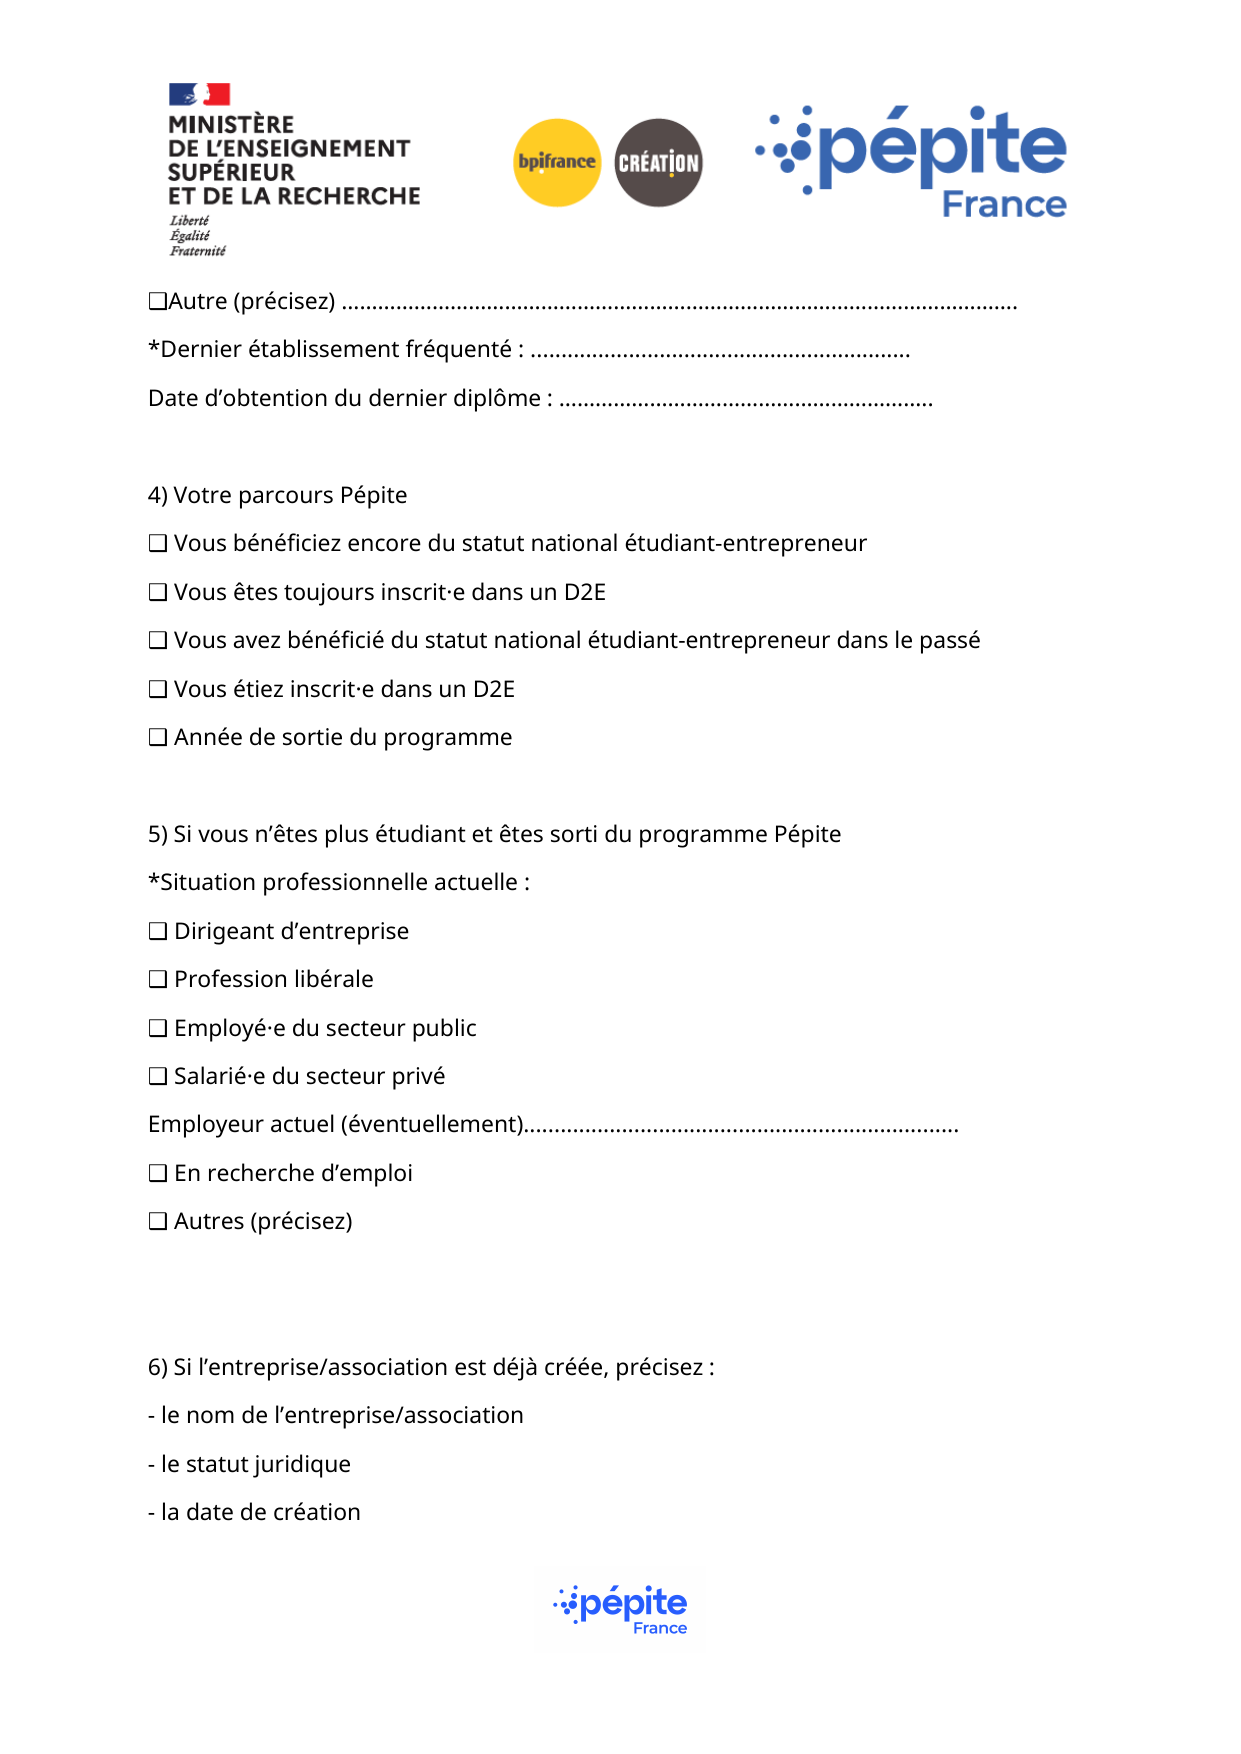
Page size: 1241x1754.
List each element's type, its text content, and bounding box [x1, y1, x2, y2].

text - le statut juridique [148, 1447, 1093, 1479]
text ❑ Année de sortie du programme [148, 721, 1093, 752]
text Employeur actuel (éventuellement)....................................................................... [148, 1108, 1093, 1140]
text ❑ Vous avez bénéficié du statut national étudiant-entrepreneur dans le passé [148, 624, 1093, 655]
text Date d’obtention du dernier diplôme : …………………………………………………….. [148, 382, 1093, 413]
text ❑ Profession libérale [148, 963, 1093, 994]
text ❑ Salarié·e du secteur privé [148, 1060, 1093, 1091]
text ❑Autre (précisez) …………………………………………………………………………………………………. [148, 285, 1093, 316]
text ❑ Autres (précisez) [148, 1205, 1093, 1237]
text ❑ Dirigeant d’entreprise [148, 915, 1093, 946]
text ❑ Employé·e du secteur public [148, 1012, 1093, 1043]
text ❑ Vous bénéficiez encore du statut national étudiant-entrepreneur [148, 527, 1093, 558]
picture [147, 73, 1093, 285]
text - la date de création [148, 1496, 1093, 1527]
text ❑ En recherche d’emploi [148, 1157, 1093, 1188]
picture [534, 1566, 706, 1653]
text ❑ Vous êtes toujours inscrit·e dans un D2E [148, 576, 1093, 607]
text ❑ Vous étiez inscrit·e dans un D2E [148, 672, 1093, 704]
text 4) Votre parcours Pépite [148, 479, 1093, 510]
text *Dernier établissement fréquenté : .............................................................. [148, 333, 1093, 365]
text 5) Si vous n’êtes plus étudiant et êtes sorti du programme Pépite [148, 818, 1093, 849]
text *Situation professionnelle actuelle : [148, 866, 1093, 897]
text 6) Si l’entreprise/association est déjà créée, précisez : [148, 1351, 1093, 1382]
text - le nom de l’entreprise/association [148, 1399, 1093, 1430]
